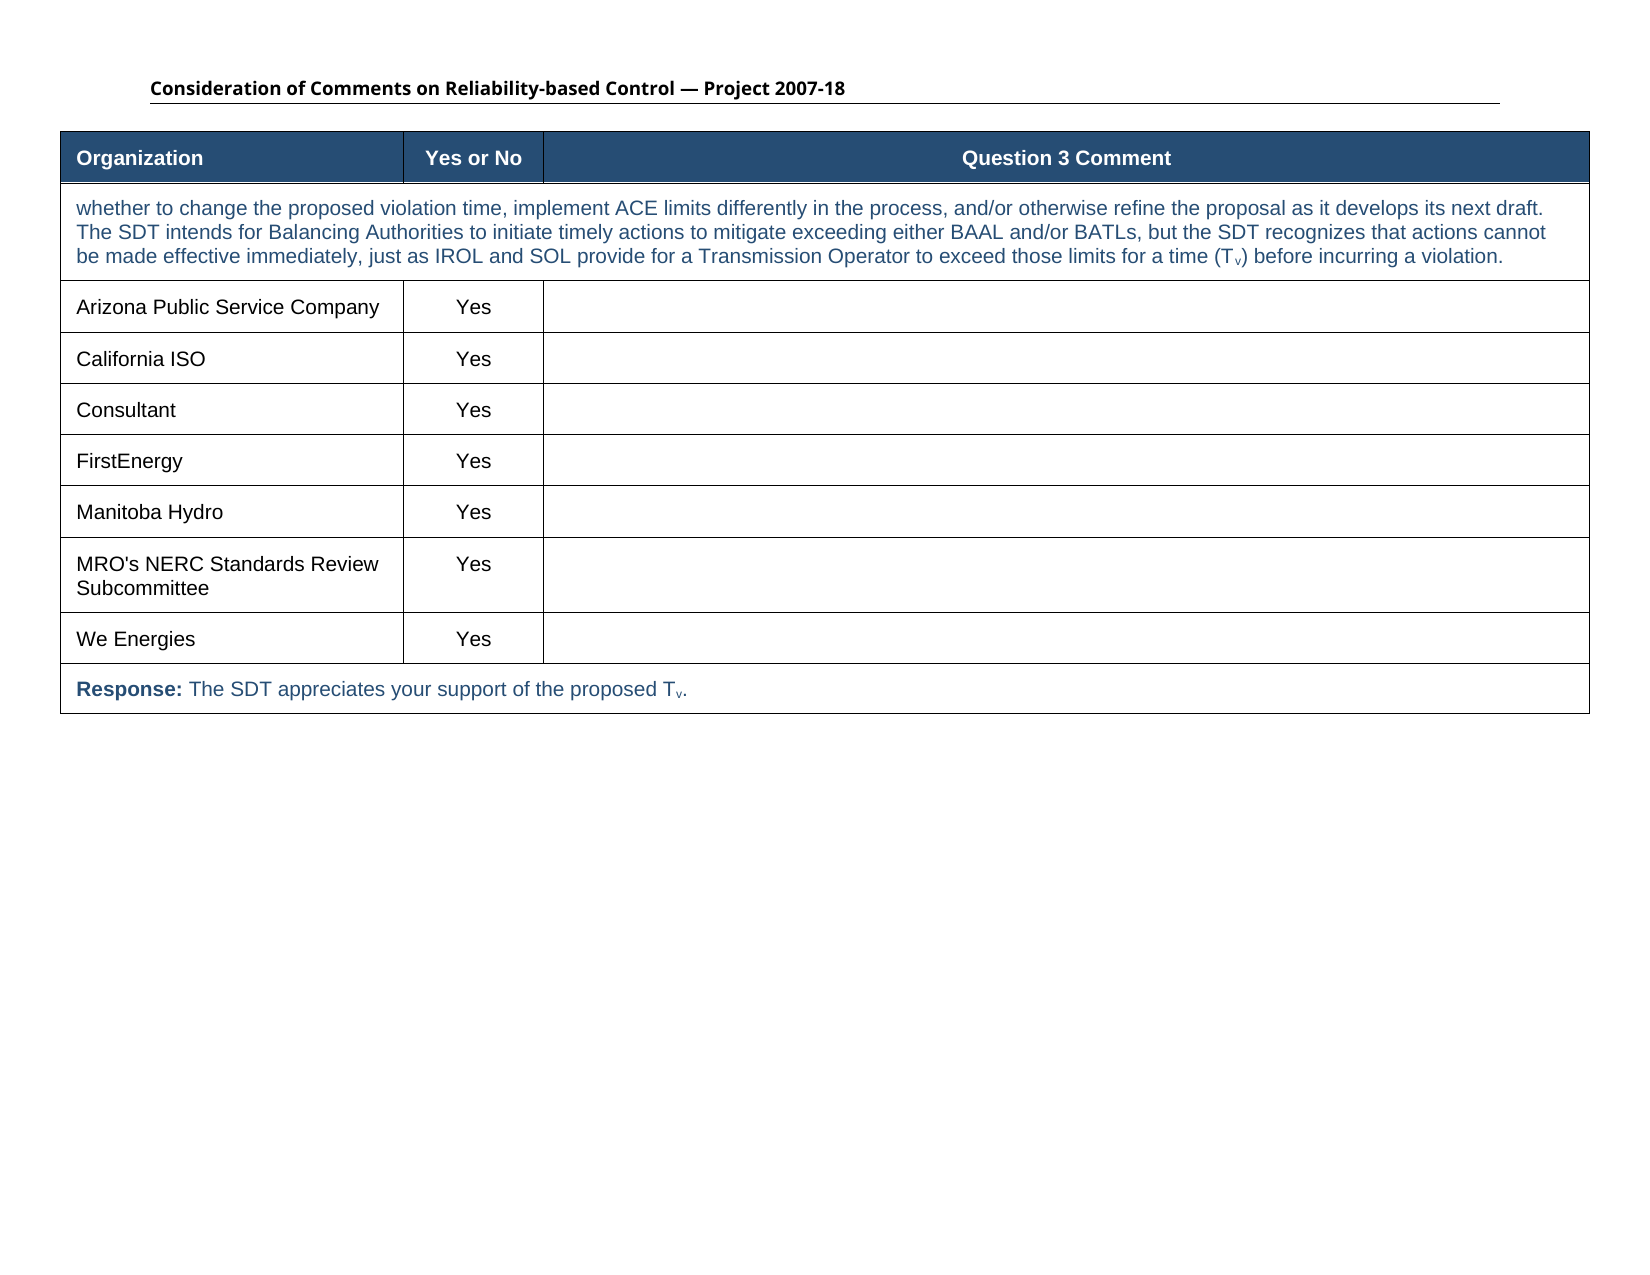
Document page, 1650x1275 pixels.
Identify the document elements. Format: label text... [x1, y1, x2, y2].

table_cell Yes [404, 333, 543, 383]
table_header Question 3 Comment [544, 132, 1589, 182]
table_cell Yes [404, 281, 543, 332]
table_cell Yes [404, 486, 543, 537]
table_cell Yes [404, 613, 543, 663]
table_cell Yes [404, 435, 543, 485]
table_cell [544, 384, 1589, 434]
table_cell [544, 333, 1589, 383]
table_cell MRO's NERC Standards Review Subcommittee [61, 538, 403, 612]
table_header Yes or No [404, 132, 543, 182]
table_cell Manitoba Hydro [61, 486, 403, 537]
table_cell [544, 486, 1589, 537]
table_cell Consultant [61, 384, 403, 434]
table_cell California ISO [61, 333, 403, 383]
table_cell [544, 281, 1589, 332]
table_cell Arizona Public Service Company [61, 281, 403, 332]
table_cell Response: The SDT appreciates your support of the proposed Tv. [61, 664, 1589, 713]
table_cell [544, 538, 1589, 612]
table_cell Yes [404, 538, 543, 612]
table_header Organization [61, 132, 403, 182]
table_cell [544, 613, 1589, 663]
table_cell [61, 184, 1589, 280]
table_cell [544, 435, 1589, 485]
table_cell FirstEnergy [61, 435, 403, 485]
table_cell Yes [404, 384, 543, 434]
table_cell We Energies [61, 613, 403, 663]
